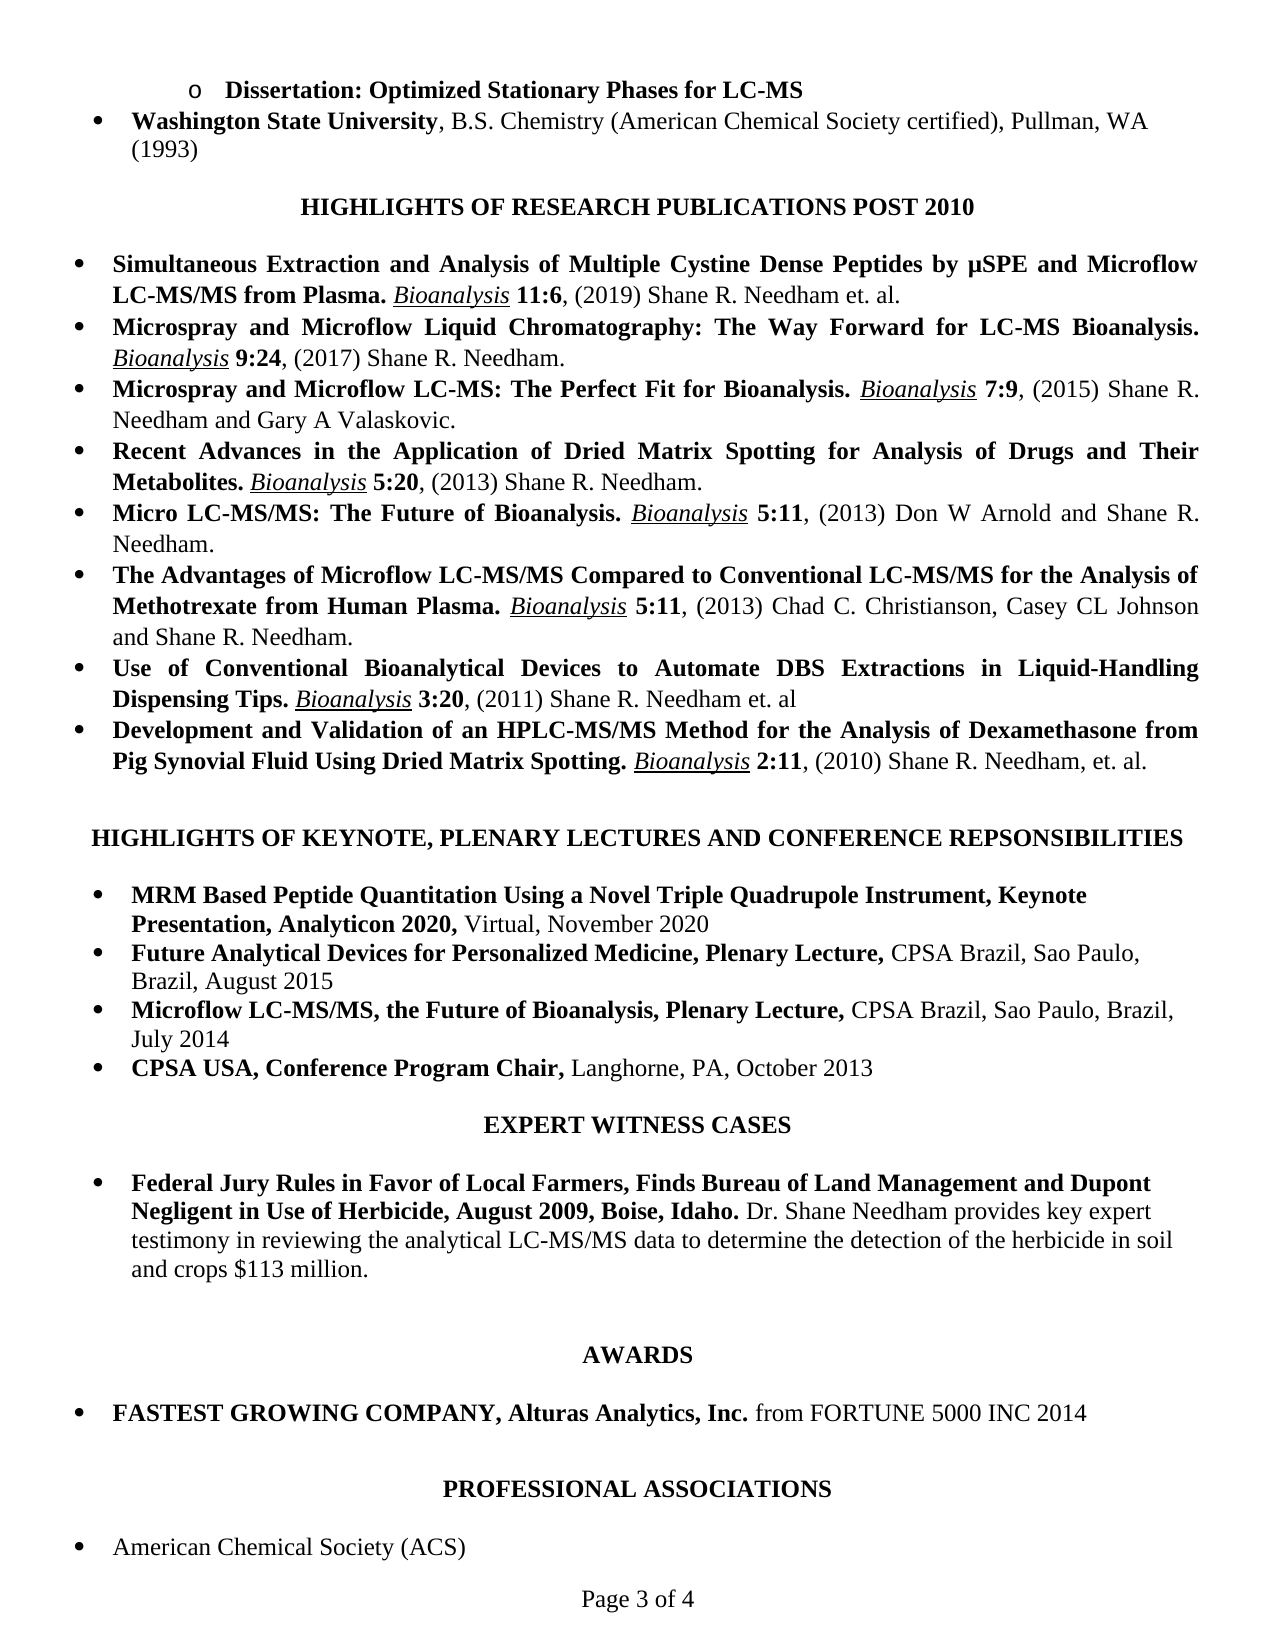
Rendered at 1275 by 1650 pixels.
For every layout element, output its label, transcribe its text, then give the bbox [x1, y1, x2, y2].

list CPSA USA, Conference Program Chair, Langhorne, PA, October 2013 [94, 1053, 1200, 1081]
list Future Analytical Devices for Personalized Medicine, Plenary Lecture, CPSA Brazil, Sao Paulo, Brazil, August 2015 [94, 938, 1200, 995]
list MRM Based Peptide Quantitation Using a Novel Triple Quadrupole Instrument, Keynote Presentation, Analyticon 2020, Virtual, November 2020 [94, 880, 1200, 938]
list Recent Advances in the Application of Dried Matrix Spotting for Analysis of Drugs and Their Metabolites. Bioanalysis 5:20, (2013) Shane R. Needham. [75, 436, 1200, 496]
subtitle HIGHLIGHTS OF RESEARCH PUBLICATIONS POST 2010 [75, 192, 1200, 221]
list Microspray and Microflow LC-MS: The Perfect Fit for Bioanalysis. Bioanalysis 7:9, (2015) Shane R. Needham and Gary A Valaskovic. [75, 374, 1200, 433]
list Development and Validation of an HPLC-MS/MS Method for the Analysis of Dexamethasone from Pig Synovial Fluid Using Dried Matrix Spotting. Bioanalysis 2:11, (2010) Shane R. Needham, et. al. [75, 715, 1200, 775]
subtitle EXPERT WITNESS CASES [75, 1110, 1200, 1139]
list American Chemical Society (ACS) [75, 1532, 1200, 1560]
list Micro LC-MS/MS: The Future of Bioanalysis. Bioanalysis 5:11, (2013) Don W Arnold and Shane R. Needham. [75, 498, 1200, 558]
list Washington State University, B.S. Chemistry (American Chemical Society certified), Pullman, WA (1993) [94, 106, 1200, 163]
list Simultaneous Extraction and Analysis of Multiple Cystine Dense Peptides by µSPE and Microflow LC-MS/MS from Plasma. Bioanalysis 11:6, (2019) Shane R. Needham et. al. [75, 249, 1200, 309]
list FASTEST GROWING COMPANY, Alturas Analytics, Inc. from FORTUNE 5000 INC 2014 [75, 1398, 1200, 1426]
text AWARDS [75, 1340, 1200, 1369]
text PROFESSIONAL ASSOCIATIONS [75, 1474, 1200, 1503]
list Use of Conventional Bioanalytical Devices to Automate DBS Extractions in Liquid-Handling Dispensing Tips. Bioanalysis 3:20, (2011) Shane R. Needham et. al [75, 653, 1200, 713]
list The Advantages of Microflow LC-MS/MS Compared to Conventional LC-MS/MS for the Analysis of Methotrexate from Human Plasma. Bioanalysis 5:11, (2013) Chad C. Christianson, Casey CL Johnson and Shane R. Needham. [75, 560, 1200, 651]
list Federal Jury Rules in Favor of Local Farmers, Finds Bureau of Land Management and Dupont Negligent in Use of Herbicide, August 2009, Boise, Idaho. Dr. Shane Needham provides key expert testimony in reviewing the analytical LC-MS/MS data to determine the detection of the herbicide in soil and crops $113 million. [94, 1168, 1200, 1283]
list Microflow LC-MS/MS, the Future of Bioanalysis, Plenary Lecture, CPSA Brazil, Sao Paulo, Brazil, July 2014 [94, 995, 1200, 1053]
list Microspray and Microflow Liquid Chromatography: The Way Forward for LC-MS Bioanalysis. Bioanalysis 9:24, (2017) Shane R. Needham. [75, 312, 1200, 371]
list Dissertation: Optimized Stationary Phases for LC-MS [187, 75, 1200, 106]
text HIGHLIGHTS OF KEYNOTE, PLENARY LECTURES AND CONFERENCE REPSONSIBILITIES [75, 823, 1200, 851]
